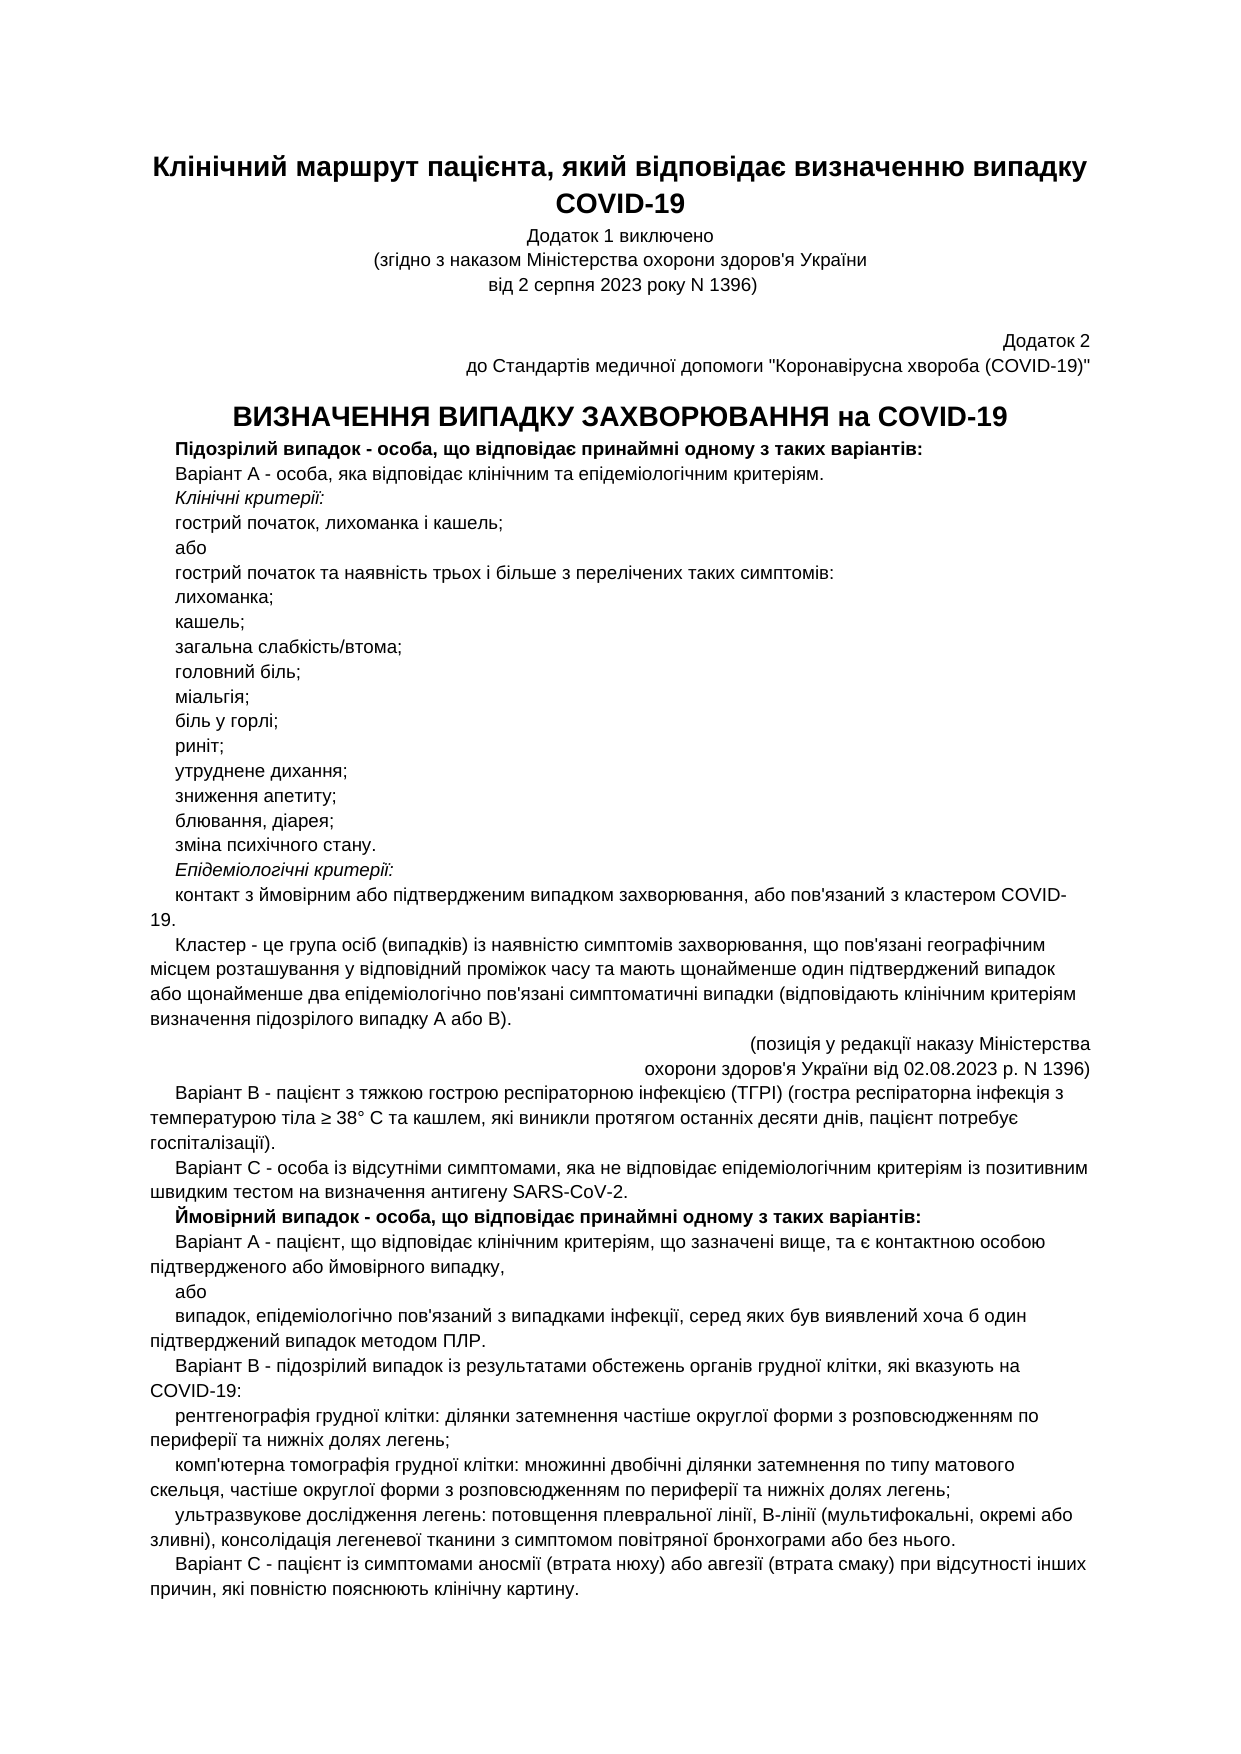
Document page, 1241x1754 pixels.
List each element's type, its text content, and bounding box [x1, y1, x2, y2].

text Варіант C - особа із відсутніми симптомами, яка не відповідає епідеміологічним критеріям із позитивним швидким тестом на визначення антигену SARS-CoV-2. [150, 1157, 1090, 1203]
text головний біль; [150, 661, 1090, 682]
text Епідеміологічні критерії: [150, 859, 1090, 881]
text Підозрілий випадок - особа, що відповідає принаймні одному з таких варіантів: [150, 438, 1090, 459]
text гострий початок, лихоманка і кашель; [150, 512, 1090, 533]
text загальна слабкість/втома; [150, 636, 1090, 657]
subtitle ВИЗНАЧЕННЯ ВИПАДКУ ЗАХВОРЮВАННЯ на COVID-19 [150, 400, 1090, 433]
text Варіант B - пацієнт з тяжкою гострою респіраторною інфекцією (ТГРІ) (гостра респіраторна інфекція з температурою тіла ≥ 38° C та кашлем, які виникли протягом останніх десяти днів, пацієнт потребує госпіталізації). [150, 1082, 1090, 1153]
text блювання, діарея; [150, 809, 1090, 831]
text або [150, 537, 1090, 558]
text Варіант A - особа, яка відповідає клінічним та епідеміологічним критеріям. [150, 462, 1090, 484]
text Додаток 1 виключено (згідно з наказом Міністерства охорони здоров'я України від 2 серпня 2023 року N 1396) [150, 224, 1090, 296]
text Кластер - це група осіб (випадків) із наявністю симптомів захворювання, що пов'язані географічним місцем розташування у відповідний проміжок часу та мають щонайменше один підтверджений випадок або щонайменше два епідеміологічно пов'язані симптоматичні випадки (відповідають клінічним критеріям визначення підозрілого випадку А або В). [150, 933, 1090, 1029]
text гострий початок та наявність трьох і більше з перелічених таких симптомів: [150, 562, 1090, 583]
text або [150, 1281, 1090, 1302]
subtitle Клінічний маршрут пацієнта, який відповідає визначенню випадку COVID-19 [150, 150, 1090, 219]
text Додаток 2 до Стандартів медичної допомоги "Коронавірусна хвороба (COVID-19)" [150, 330, 1090, 376]
text (позиція у редакції наказу Міністерства охорони здоров'я України від 02.08.2023 р. N 1396) [150, 1033, 1090, 1079]
text Варіант B - підозрілий випадок із результатами обстежень органів грудної клітки, які вказують на COVID-19: [150, 1355, 1090, 1401]
text міальгія; [150, 686, 1090, 707]
text риніт; [150, 735, 1090, 757]
text ультразвукове дослідження легень: потовщення плевральної лінії, В-лінії (мультифокальні, окремі або зливні), консолідація легеневої тканини з симптомом повітряної бронхограми або без нього. [150, 1504, 1090, 1550]
text лихоманка; [150, 586, 1090, 608]
text зміна психічного стану. [150, 834, 1090, 856]
text зниження апетиту; [150, 785, 1090, 806]
text Ймовірний випадок - особа, що відповідає принаймні одному з таких варіантів: [150, 1206, 1090, 1228]
text біль у горлі; [150, 710, 1090, 732]
text комп'ютерна томографія грудної клітки: множинні двобічні ділянки затемнення по типу матового скельця, частіше округлої форми з розповсюдженням по периферії та нижніх долях легень; [150, 1454, 1090, 1500]
text Варіант A - пацієнт, що відповідає клінічним критеріям, що зазначені вище, та є контактною особою підтвердженого або ймовірного випадку, [150, 1231, 1090, 1277]
text випадок, епідеміологічно пов'язаний з випадками інфекції, серед яких був виявлений хоча б один підтверджений випадок методом ПЛР. [150, 1305, 1090, 1352]
text контакт з ймовірним або підтвердженим випадком захворювання, або пов'язаний з кластером COVID-19. [150, 884, 1090, 930]
text кашель; [150, 611, 1090, 633]
text рентгенографія грудної клітки: ділянки затемнення частіше округлої форми з розповсюдженням по периферії та нижніх долях легень; [150, 1404, 1090, 1451]
text Клінічні критерії: [150, 487, 1090, 509]
text Варіант C - пацієнт із симптомами аносмії (втрата нюху) або авгезії (втрата смаку) при відсутності інших причин, які повністю пояснюють клінічну картину. [150, 1553, 1090, 1599]
text утруднене дихання; [150, 760, 1090, 781]
